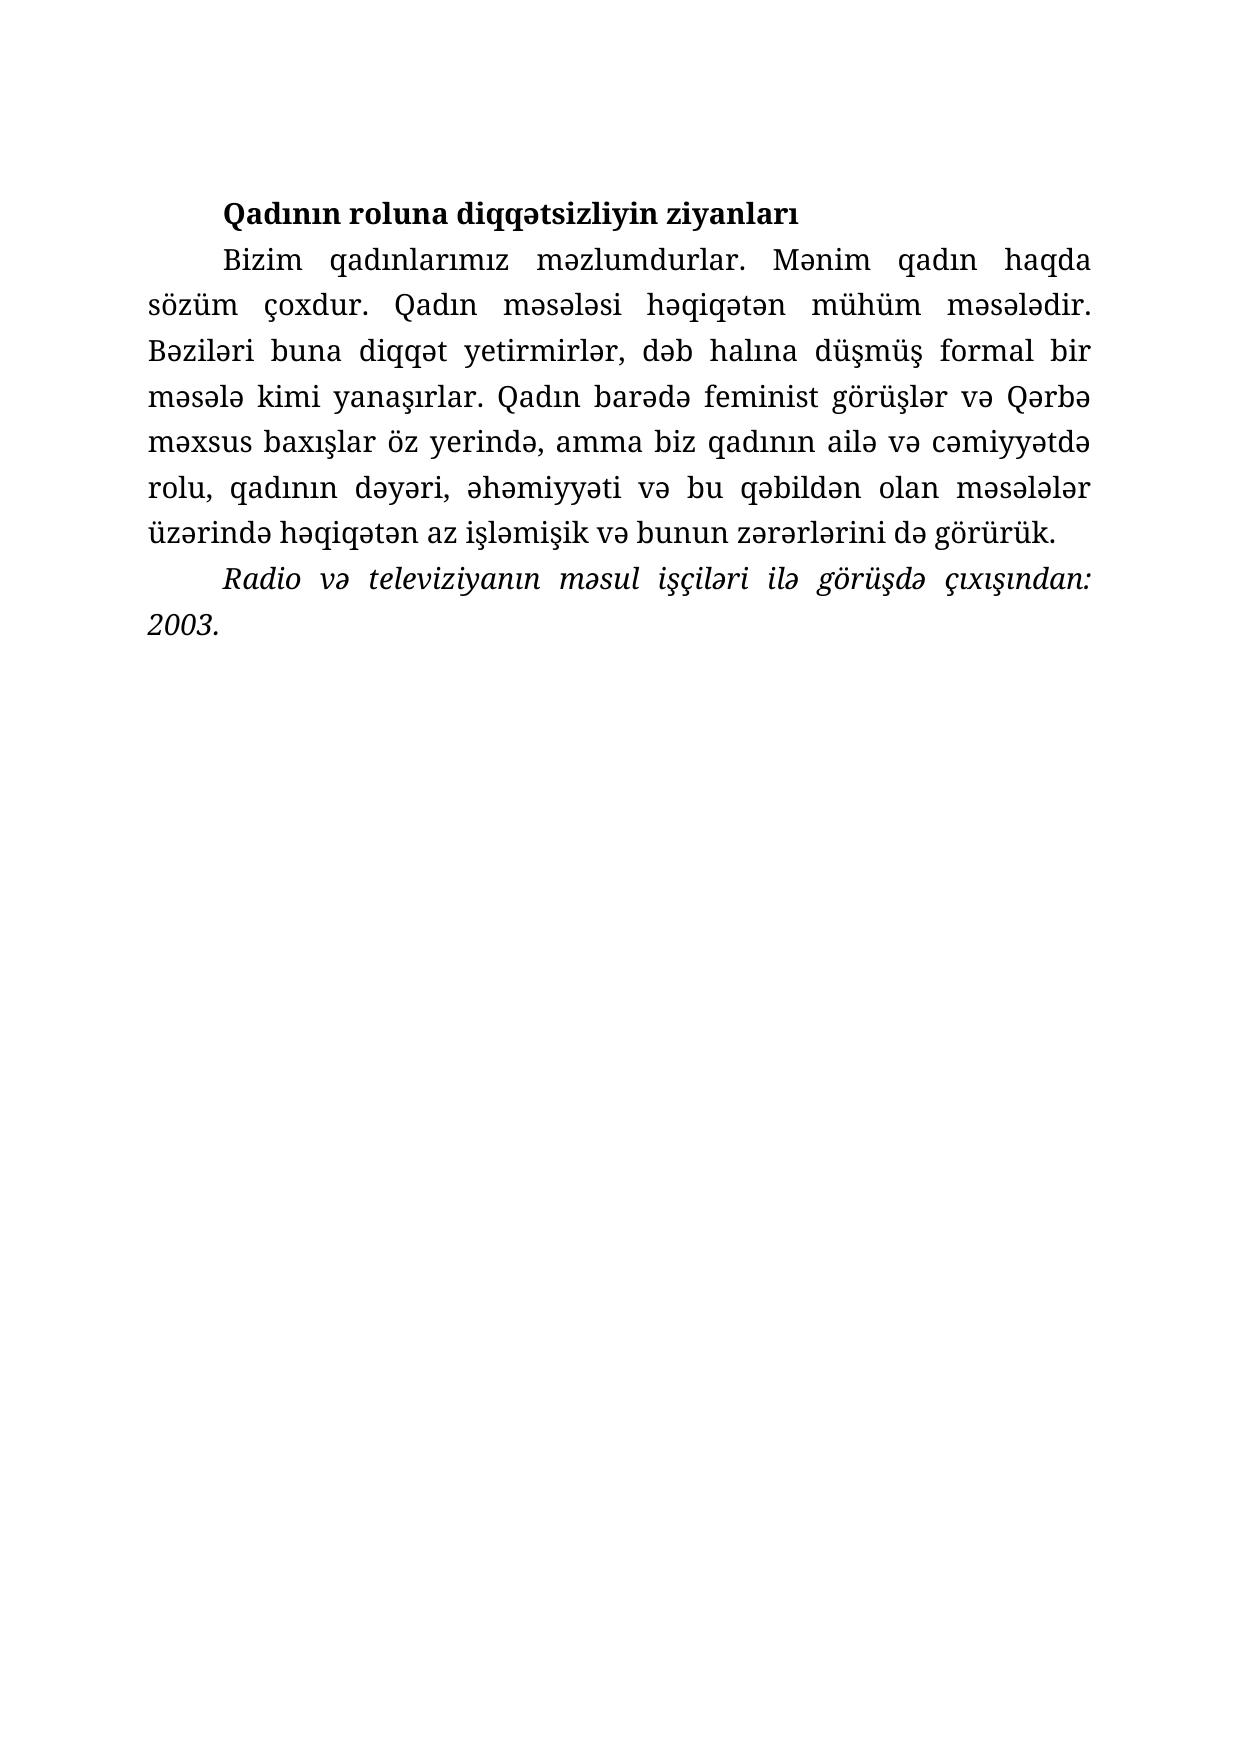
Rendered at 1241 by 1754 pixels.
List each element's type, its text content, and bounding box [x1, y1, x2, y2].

text Radio və televiziyanın məsul işçiləri ilə görüşdə çıxışından: 2003. [148, 558, 1092, 644]
text Qadının roluna diqqətsizliyin ziyanları [148, 193, 1092, 233]
text Bizim qadınlarımız məzlumdurlar. Mənim qadın haqda sözüm çoxdur. Qadın məsələsi həqiqətən mühüm məsələdir. Bəziləri buna diqqət yetirmirlər, dəb halına düşmüş formal bir məsələ kimi yanaşırlar. Qadın barədə feminist görüşlər və Qərbə məxsus baxışlar öz yerində, amma biz qadının ailə və cəmiyyətdə rolu, qadının dəyəri, əhəmiyyəti və bu qəbildən olan məsələlər üzərində həqiqətən az işləmişik və bunun zərərlərini də görürük. [148, 239, 1092, 552]
